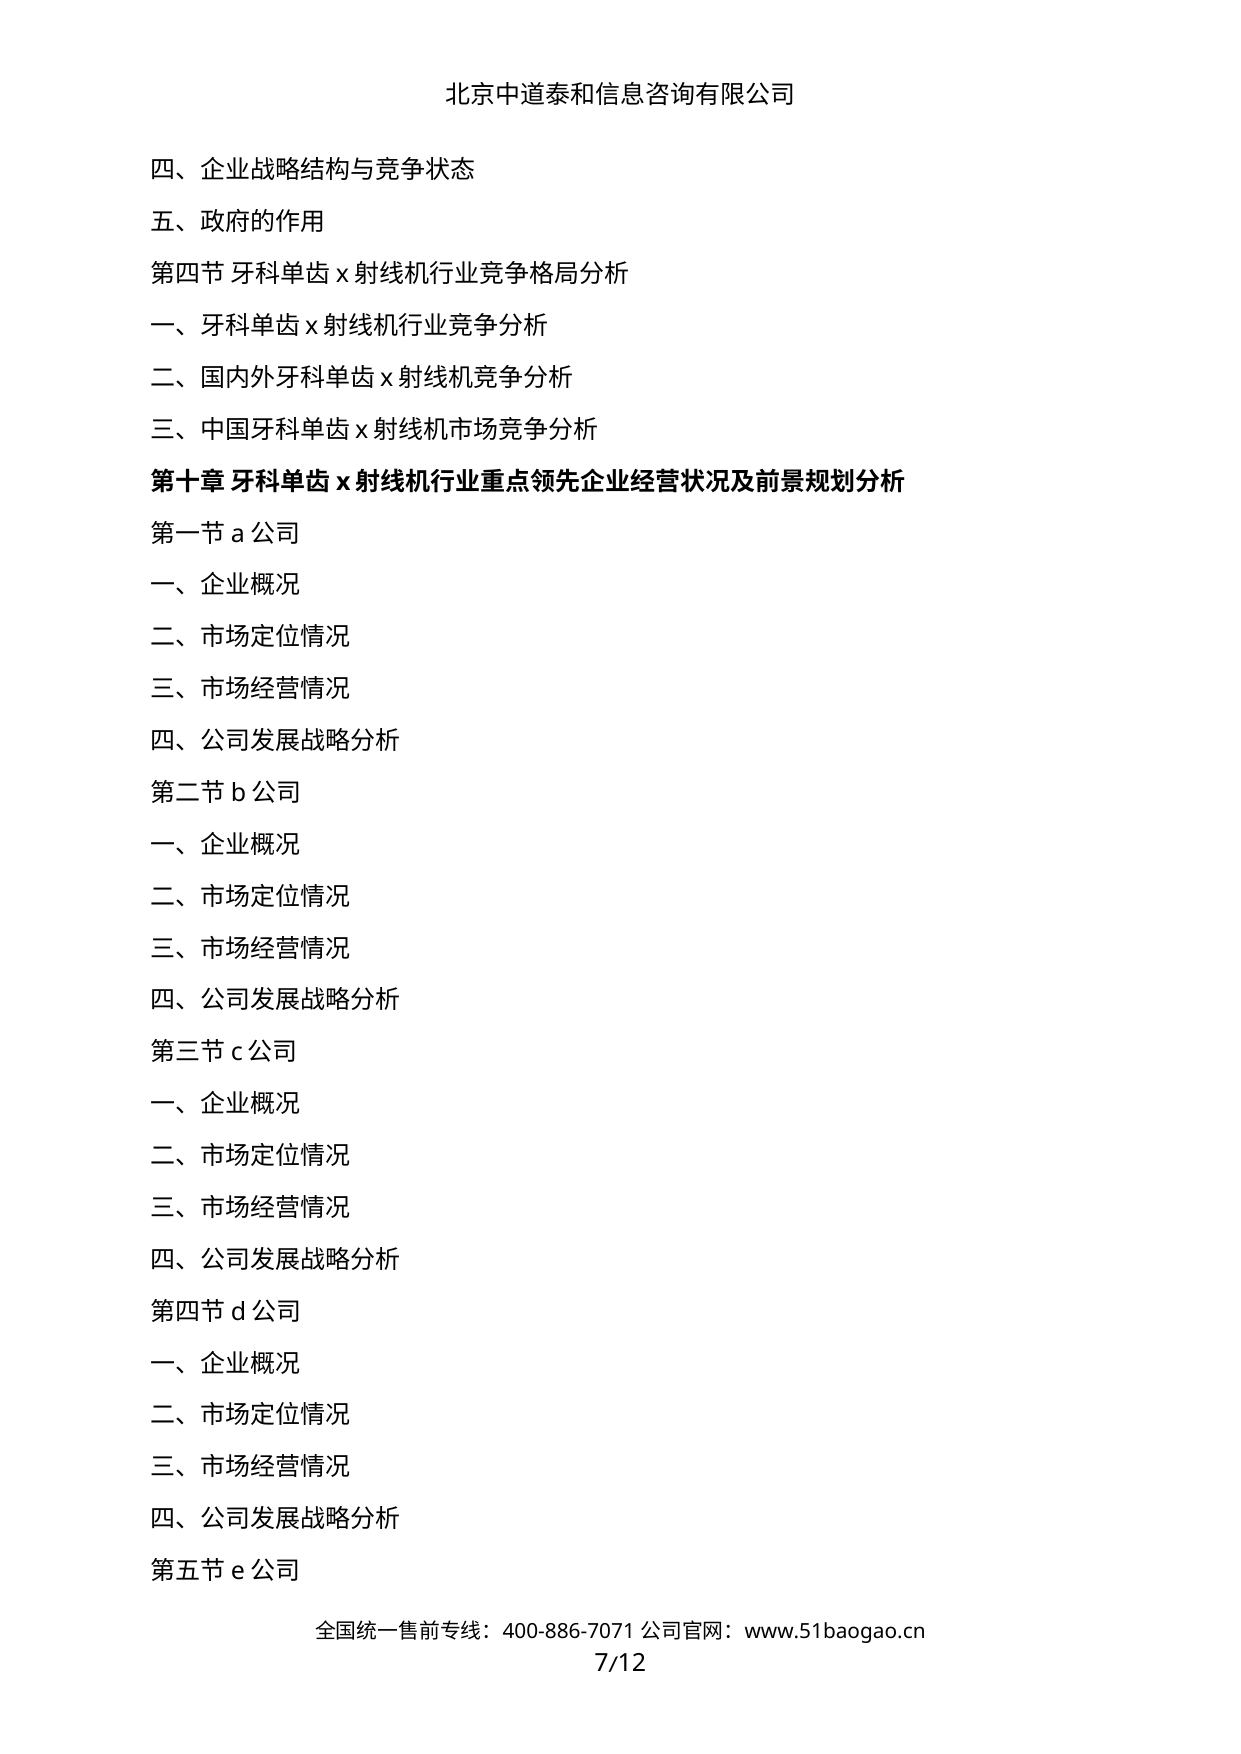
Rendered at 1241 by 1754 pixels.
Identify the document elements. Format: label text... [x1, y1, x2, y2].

text 第二节 b公司 [150, 772, 1090, 809]
text 第四节 d公司 [150, 1291, 1090, 1327]
text 一、企业概况 [150, 1343, 1090, 1379]
text 四、企业战略结构与竞争状态 [150, 150, 1090, 186]
text 一、牙科单齿x射线机行业竞争分析 [150, 306, 1090, 342]
text 三、市场经营情况 [150, 1187, 1090, 1224]
text 第四节 牙科单齿x射线机行业竞争格局分析 [150, 254, 1090, 290]
text 二、市场定位情况 [150, 876, 1090, 912]
text 四、公司发展战略分析 [150, 980, 1090, 1016]
text 一、企业概况 [150, 824, 1090, 861]
text 第五节 e公司 [150, 1551, 1090, 1587]
text 三、市场经营情况 [150, 928, 1090, 964]
text 一、企业概况 [150, 565, 1090, 601]
text 三、中国牙科单齿x射线机市场竞争分析 [150, 409, 1090, 446]
text 四、公司发展战略分析 [150, 1499, 1090, 1535]
text 第一节 a公司 [150, 513, 1090, 549]
text 一、企业概况 [150, 1084, 1090, 1120]
text 四、公司发展战略分析 [150, 1239, 1090, 1276]
text 二、市场定位情况 [150, 617, 1090, 653]
text 二、市场定位情况 [150, 1136, 1090, 1172]
text 四、公司发展战略分析 [150, 721, 1090, 757]
text 三、市场经营情况 [150, 1447, 1090, 1483]
text 三、市场经营情况 [150, 669, 1090, 705]
text 二、市场定位情况 [150, 1395, 1090, 1431]
text 第三节 c公司 [150, 1032, 1090, 1068]
text 第十章 牙科单齿x射线机行业重点领先企业经营状况及前景规划分析 [150, 461, 1090, 497]
text 二、国内外牙科单齿x射线机竞争分析 [150, 357, 1090, 394]
text 五、政府的作用 [150, 202, 1090, 238]
